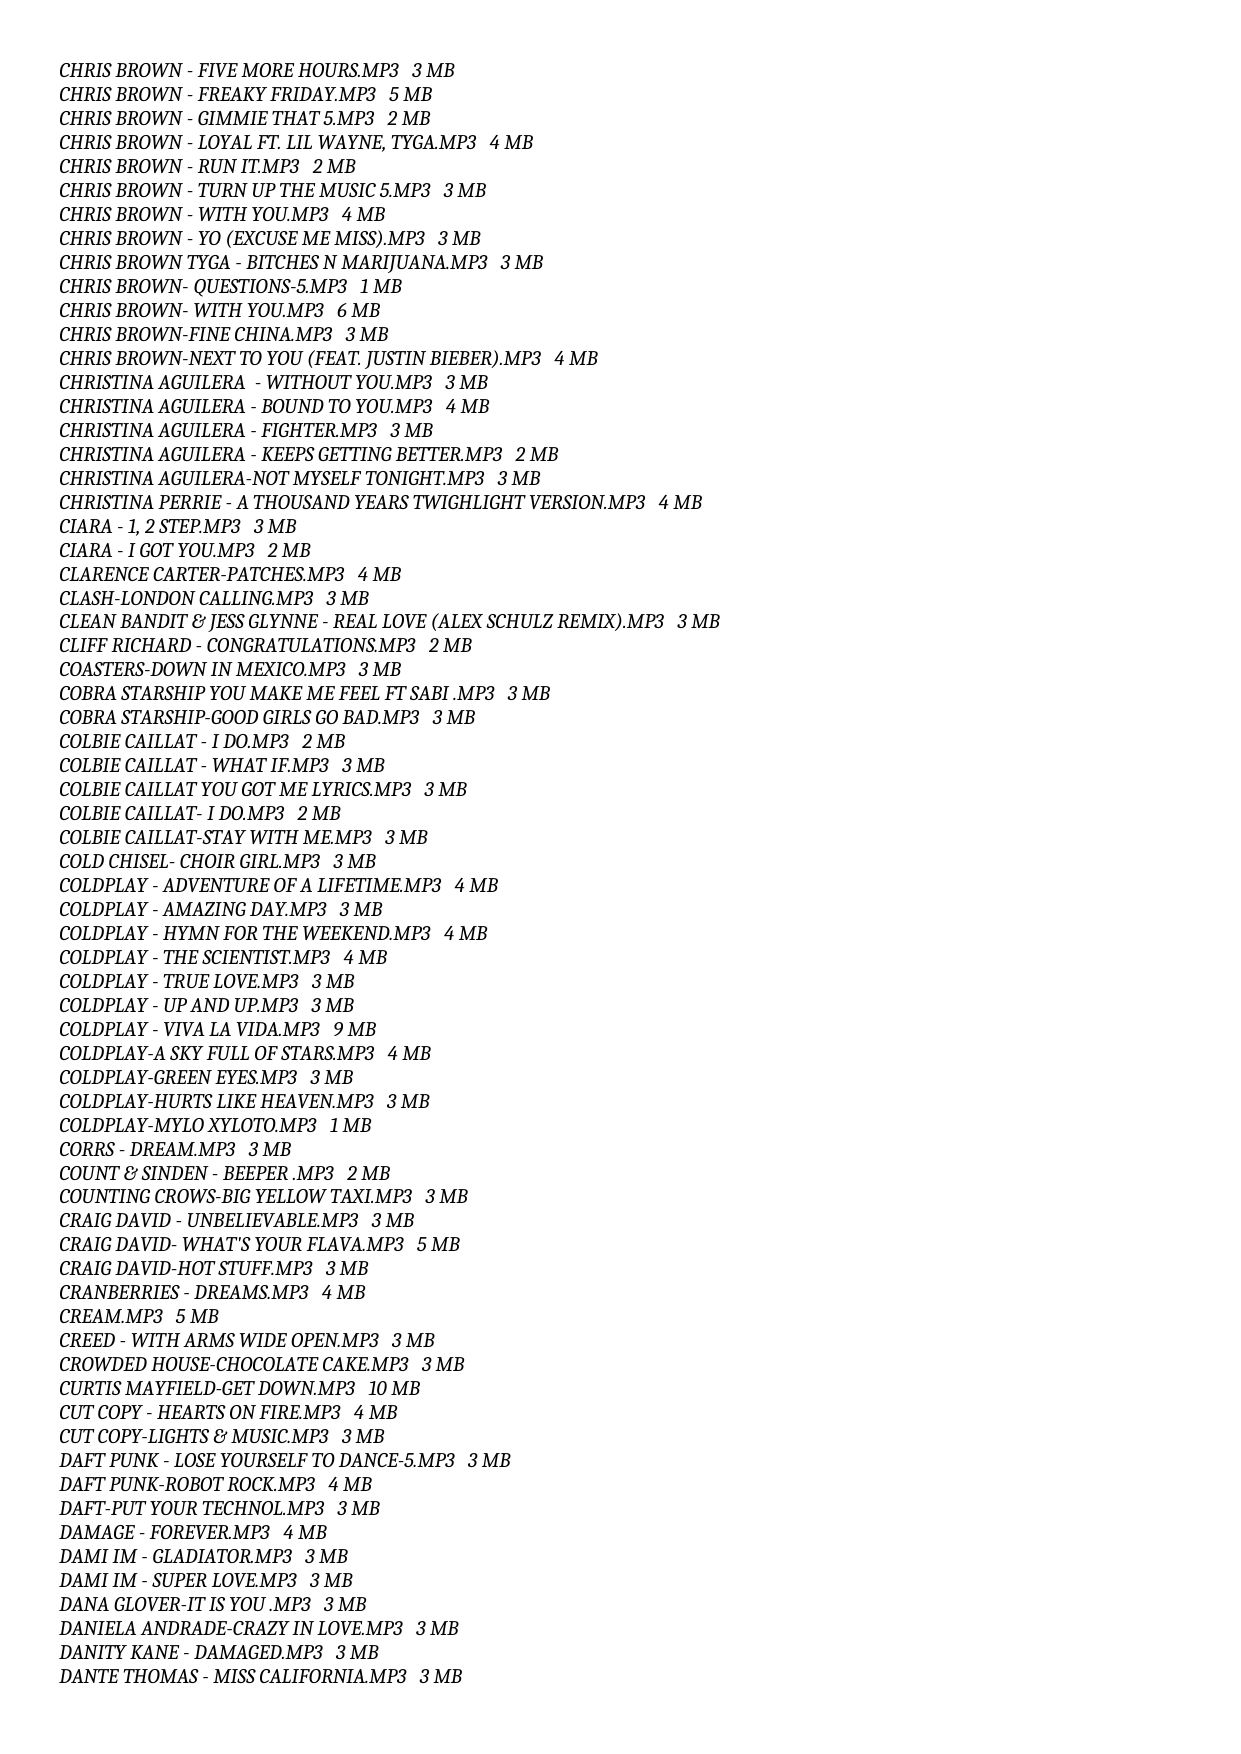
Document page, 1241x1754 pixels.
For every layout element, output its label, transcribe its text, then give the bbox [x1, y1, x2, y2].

text COLBIE CAILLAT - WHAT IF.MP3 3 MB [59, 754, 1181, 778]
text DAFT PUNK - LOSE YOURSELF TO DANCE-5.MP3 3 MB [59, 1449, 1181, 1473]
text COLDPLAY - AMAZING DAY.MP3 3 MB [59, 898, 1181, 922]
text CREAM.MP3 5 MB [59, 1305, 1181, 1329]
text COLD CHISEL- CHOIR GIRL.MP3 3 MB [59, 850, 1181, 874]
text CHRIS BROWN - YO (EXCUSE ME MISS).MP3 3 MB [59, 227, 1181, 251]
text DAMI IM - GLADIATOR.MP3 3 MB [59, 1544, 1181, 1568]
text CHRIS BROWN - FIVE MORE HOURS.MP3 3 MB [59, 59, 1181, 83]
text DAFT PUNK-ROBOT ROCK.MP3 4 MB [59, 1473, 1181, 1497]
text COASTERS-DOWN IN MEXICO.MP3 3 MB [59, 658, 1181, 682]
text CRANBERRIES - DREAMS.MP3 4 MB [59, 1281, 1181, 1305]
text DAMI IM - SUPER LOVE.MP3 3 MB [59, 1568, 1181, 1592]
text CURTIS MAYFIELD-GET DOWN.MP3 10 MB [59, 1377, 1181, 1401]
text COLDPLAY-GREEN EYES.MP3 3 MB [59, 1065, 1181, 1089]
text CHRISTINA PERRIE - A THOUSAND YEARS TWIGHLIGHT VERSION.MP3 4 MB [59, 490, 1181, 514]
text DAMAGE - FOREVER.MP3 4 MB [59, 1521, 1181, 1544]
text CLIFF RICHARD - CONGRATULATIONS.MP3 2 MB [59, 634, 1181, 658]
text CHRIS BROWN - RUN IT.MP3 2 MB [59, 155, 1181, 179]
text CHRIS BROWN - TURN UP THE MUSIC 5.MP3 3 MB [59, 179, 1181, 203]
text CHRIS BROWN - LOYAL FT. LIL WAYNE, TYGA.MP3 4 MB [59, 131, 1181, 155]
text COLDPLAY - TRUE LOVE.MP3 3 MB [59, 969, 1181, 993]
text CHRISTINA AGUILERA-NOT MYSELF TONIGHT.MP3 3 MB [59, 466, 1181, 490]
text CHRIS BROWN-FINE CHINA.MP3 3 MB [59, 323, 1181, 347]
text DANIELA ANDRADE-CRAZY IN LOVE.MP3 3 MB [59, 1616, 1181, 1640]
text CRAIG DAVID- WHAT'S YOUR FLAVA.MP3 5 MB [59, 1233, 1181, 1257]
text CRAIG DAVID-HOT STUFF.MP3 3 MB [59, 1257, 1181, 1281]
text CLARENCE CARTER-PATCHES.MP3 4 MB [59, 562, 1181, 586]
text CUT COPY-LIGHTS & MUSIC.MP3 3 MB [59, 1425, 1181, 1449]
text CHRISTINA AGUILERA - FIGHTER.MP3 3 MB [59, 418, 1181, 442]
text COLDPLAY - VIVA LA VIDA.MP3 9 MB [59, 1017, 1181, 1041]
text CHRISTINA AGUILERA - KEEPS GETTING BETTER.MP3 2 MB [59, 442, 1181, 466]
text COLDPLAY-MYLO XYLOTO.MP3 1 MB [59, 1113, 1181, 1137]
text COUNT & SINDEN - BEEPER .MP3 2 MB [59, 1161, 1181, 1185]
text COLDPLAY-A SKY FULL OF STARS.MP3 4 MB [59, 1041, 1181, 1065]
text CHRIS BROWN - FREAKY FRIDAY.MP3 5 MB [59, 83, 1181, 107]
text CHRIS BROWN-NEXT TO YOU (FEAT. JUSTIN BIEBER).MP3 4 MB [59, 347, 1181, 371]
text CLASH-LONDON CALLING.MP3 3 MB [59, 586, 1181, 610]
text DANITY KANE - DAMAGED.MP3 3 MB [59, 1640, 1181, 1664]
text COLBIE CAILLAT- I DO.MP3 2 MB [59, 802, 1181, 826]
text CLEAN BANDIT & JESS GLYNNE - REAL LOVE (ALEX SCHULZ REMIX).MP3 3 MB [59, 610, 1181, 634]
text COUNTING CROWS-BIG YELLOW TAXI.MP3 3 MB [59, 1185, 1181, 1209]
text COLBIE CAILLAT-STAY WITH ME.MP3 3 MB [59, 826, 1181, 850]
text COLDPLAY - THE SCIENTIST.MP3 4 MB [59, 946, 1181, 969]
text CIARA - I GOT YOU.MP3 2 MB [59, 538, 1181, 562]
text CROWDED HOUSE-CHOCOLATE CAKE.MP3 3 MB [59, 1353, 1181, 1377]
text CRAIG DAVID - UNBELIEVABLE.MP3 3 MB [59, 1209, 1181, 1233]
text DANA GLOVER-IT IS YOU .MP3 3 MB [59, 1592, 1181, 1616]
text COLDPLAY - ADVENTURE OF A LIFETIME.MP3 4 MB [59, 874, 1181, 898]
text CHRIS BROWN - GIMMIE THAT 5.MP3 2 MB [59, 107, 1181, 131]
text COLDPLAY-HURTS LIKE HEAVEN.MP3 3 MB [59, 1089, 1181, 1113]
text COBRA STARSHIP YOU MAKE ME FEEL FT SABI .MP3 3 MB [59, 682, 1181, 706]
text CHRIS BROWN TYGA - BITCHES N MARIJUANA.MP3 3 MB [59, 251, 1181, 275]
text COLBIE CAILLAT YOU GOT ME LYRICS.MP3 3 MB [59, 778, 1181, 802]
text CIARA - 1, 2 STEP.MP3 3 MB [59, 514, 1181, 538]
text COLBIE CAILLAT - I DO.MP3 2 MB [59, 730, 1181, 754]
text COBRA STARSHIP-GOOD GIRLS GO BAD.MP3 3 MB [59, 706, 1181, 730]
text CHRIS BROWN- QUESTIONS-5.MP3 1 MB [59, 275, 1181, 299]
text COLDPLAY - UP AND UP.MP3 3 MB [59, 993, 1181, 1017]
text CHRIS BROWN- WITH YOU.MP3 6 MB [59, 299, 1181, 323]
text CUT COPY - HEARTS ON FIRE.MP3 4 MB [59, 1401, 1181, 1425]
text CHRISTINA AGUILERA - BOUND TO YOU.MP3 4 MB [59, 394, 1181, 418]
text DANTE THOMAS - MISS CALIFORNIA.MP3 3 MB [59, 1664, 1181, 1688]
text CREED - WITH ARMS WIDE OPEN.MP3 3 MB [59, 1329, 1181, 1353]
text CHRIS BROWN - WITH YOU.MP3 4 MB [59, 203, 1181, 227]
text CORRS - DREAM.MP3 3 MB [59, 1137, 1181, 1161]
text DAFT-PUT YOUR TECHNOL.MP3 3 MB [59, 1497, 1181, 1521]
text COLDPLAY - HYMN FOR THE WEEKEND.MP3 4 MB [59, 922, 1181, 946]
text CHRISTINA AGUILERA - WITHOUT YOU.MP3 3 MB [59, 371, 1181, 394]
